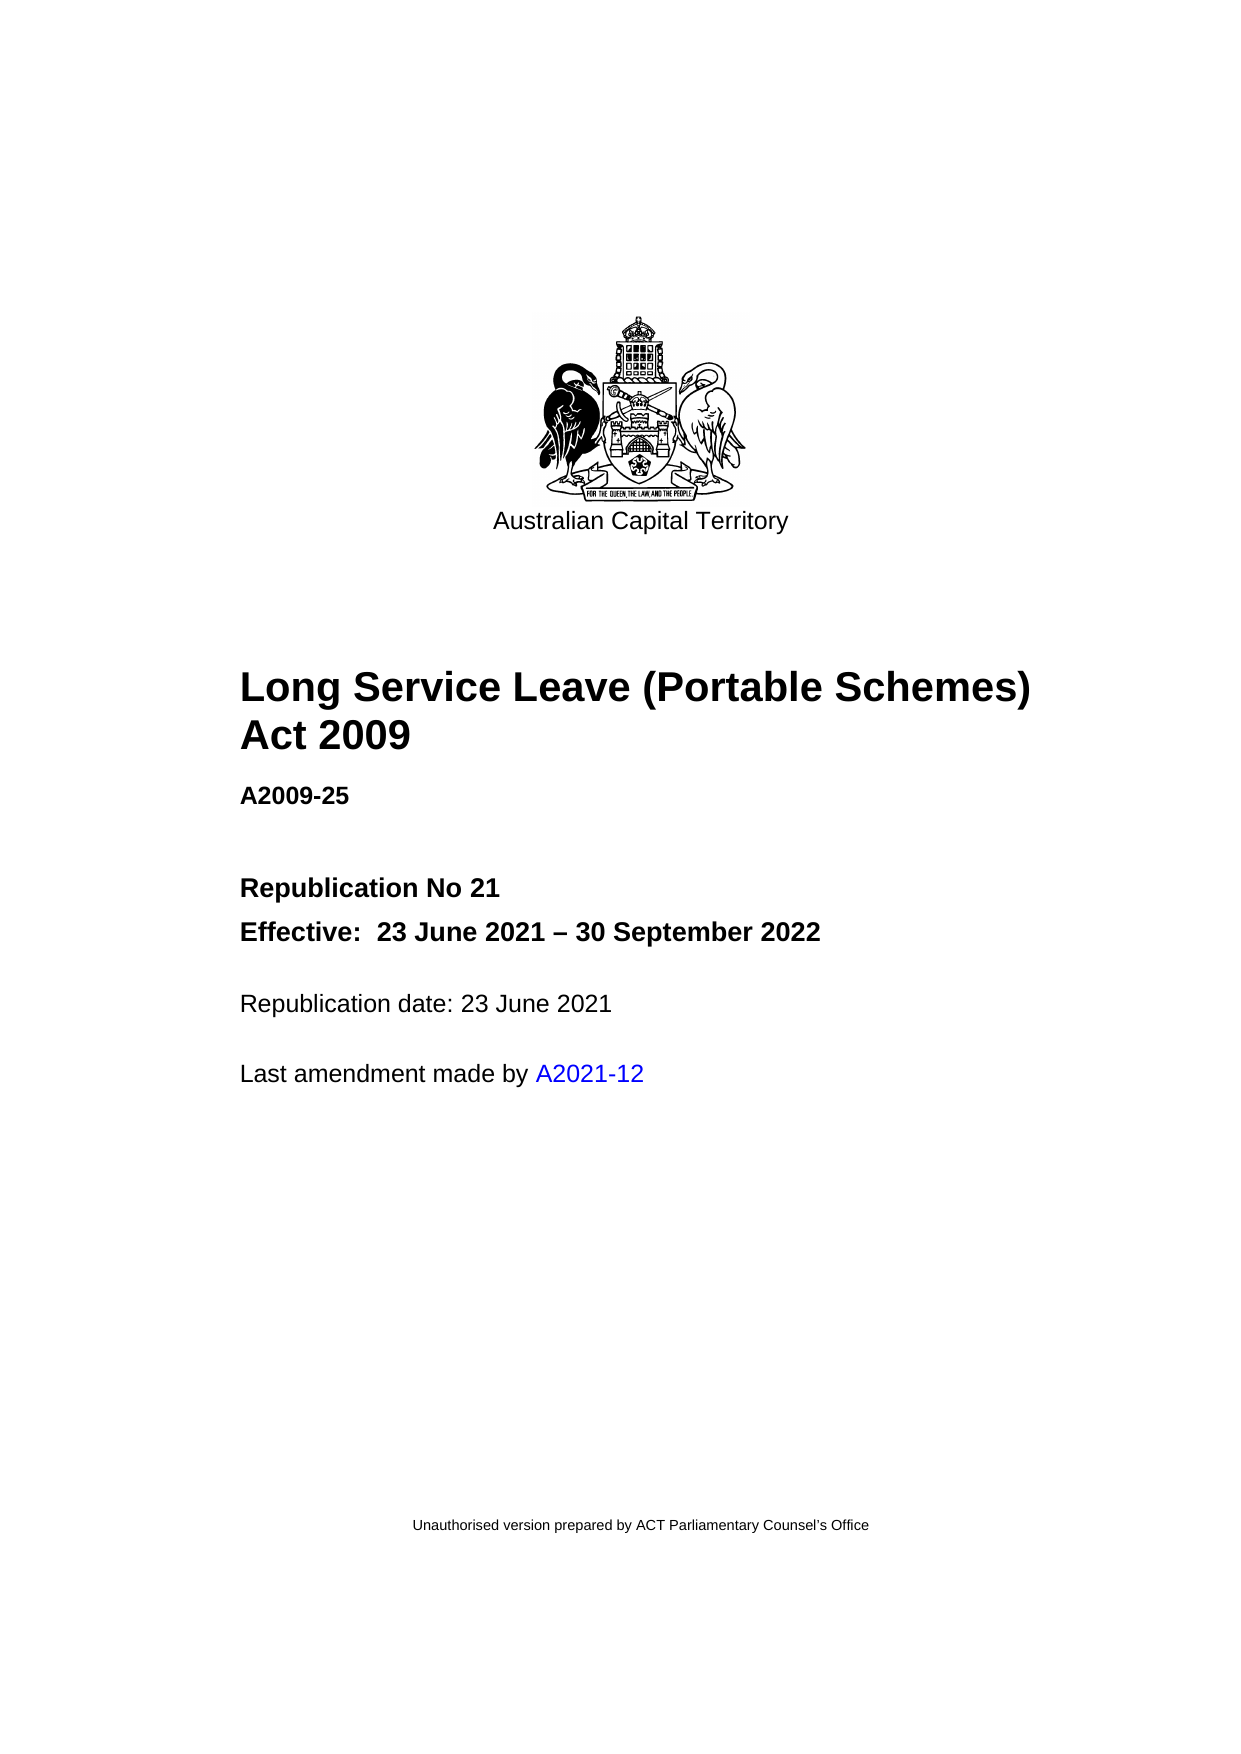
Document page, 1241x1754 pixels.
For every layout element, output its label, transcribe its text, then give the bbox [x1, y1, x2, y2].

text Republication date: 23 June 2021 [239, 989, 1042, 1017]
text Australian Capital Territory [239, 506, 1042, 535]
text Republication No 21 [239, 872, 1042, 903]
picture [531, 312, 751, 507]
text Last amendment made by A2021-12 [239, 1059, 1042, 1088]
text A2009-25 [239, 781, 1042, 809]
text Effective: 23 June 2021 – 30 September 2022 [239, 916, 1042, 947]
